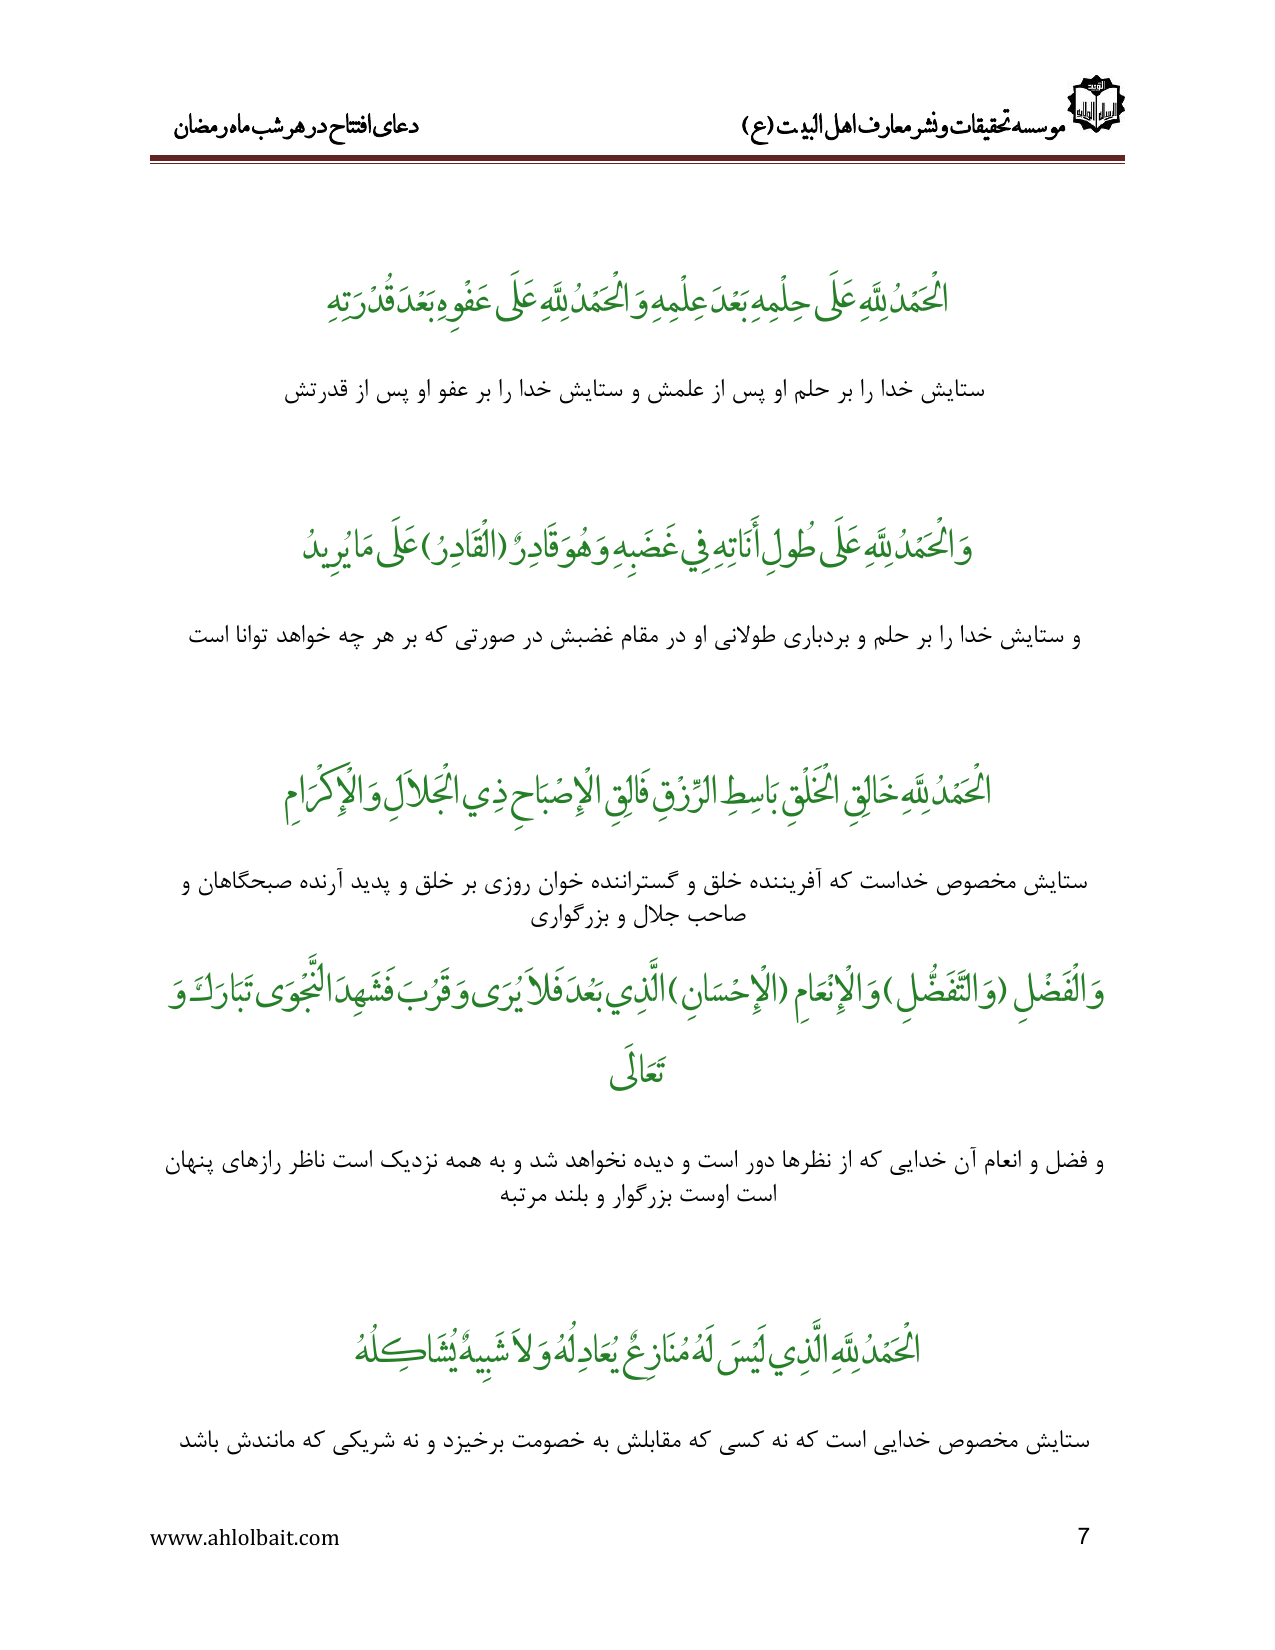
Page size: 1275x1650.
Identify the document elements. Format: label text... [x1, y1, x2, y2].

text وَ الْحَمْدُ لِلَّهِ عَلَى طُولِ أَنَاتِهِ فِي غَضَبِهِ وَ هُوَ قَادِرٌ (الْقَادِرُ) عَلَى مَا يُرِيدُ [150, 436, 1125, 588]
text الْحَمْدُ لِلَّهِ عَلَى حِلْمِهِ بَعْدَ عِلْمِهِ وَ الْحَمْدُ لِلَّهِ عَلَى عَفْوِهِ بَعْدَ قُدْرَتِهِ‏ [150, 189, 1125, 342]
text ستايش مخصوص خداست كه آفريننده خلق و گستراننده خوان روزى بر خلق و پديد آرنده صبحگاهان و صاحب جلال و بزرگوارى [150, 869, 1125, 932]
text ستايش خدا را بر حلم او پس از علمش و ستايش خدا را بر عفو او پس از قدرتش [150, 377, 1125, 406]
text وَ الْفَضْلِ (وَ التَّفَضُّلِ) وَ الْإِنْعَامِ (الْإِحْسَانِ) الَّذِي بَعُدَ فَلاَ يُرَى وَ قَرُبَ فَشَهِدَ النَّجْوَى تَبَارَكَ وَ تَعَالَى‏ [150, 961, 1125, 1113]
text و فضل و انعام آن خدايى كه از نظرها دور است و ديده نخواهد شد و به همه نزديك است ناظر رازهاى پنهان است اوست بزرگوار و بلند مرتبه [150, 1149, 1125, 1211]
text ستايش مخصوص خدايى است كه نه كسى كه مقابلش به خصومت برخيزد و نه شريكى كه مانندش باشد [150, 1428, 1125, 1457]
text الْحَمْدُ لِلَّهِ الَّذِي لَيْسَ لَهُ مُنَازِعٌ يُعَادِلُهُ وَ لاَ شَبِيهٌ يُشَاكِلُهُ‏ [150, 1241, 1125, 1393]
text الْحَمْدُ لِلَّهِ خَالِقِ الْخَلْقِ بَاسِطِ الرِّزْقِ فَالِقِ الْإِصْبَاحِ ذِي الْجَلاَلِ وَ الْإِكْرَامِ‏ [150, 682, 1125, 834]
text و ستايش خدا را بر حلم و بردبارى طولانى او در مقام غضبش در صورتى كه بر هر چه خواهد توانا است [150, 623, 1125, 652]
picture [1067, 75, 1125, 133]
